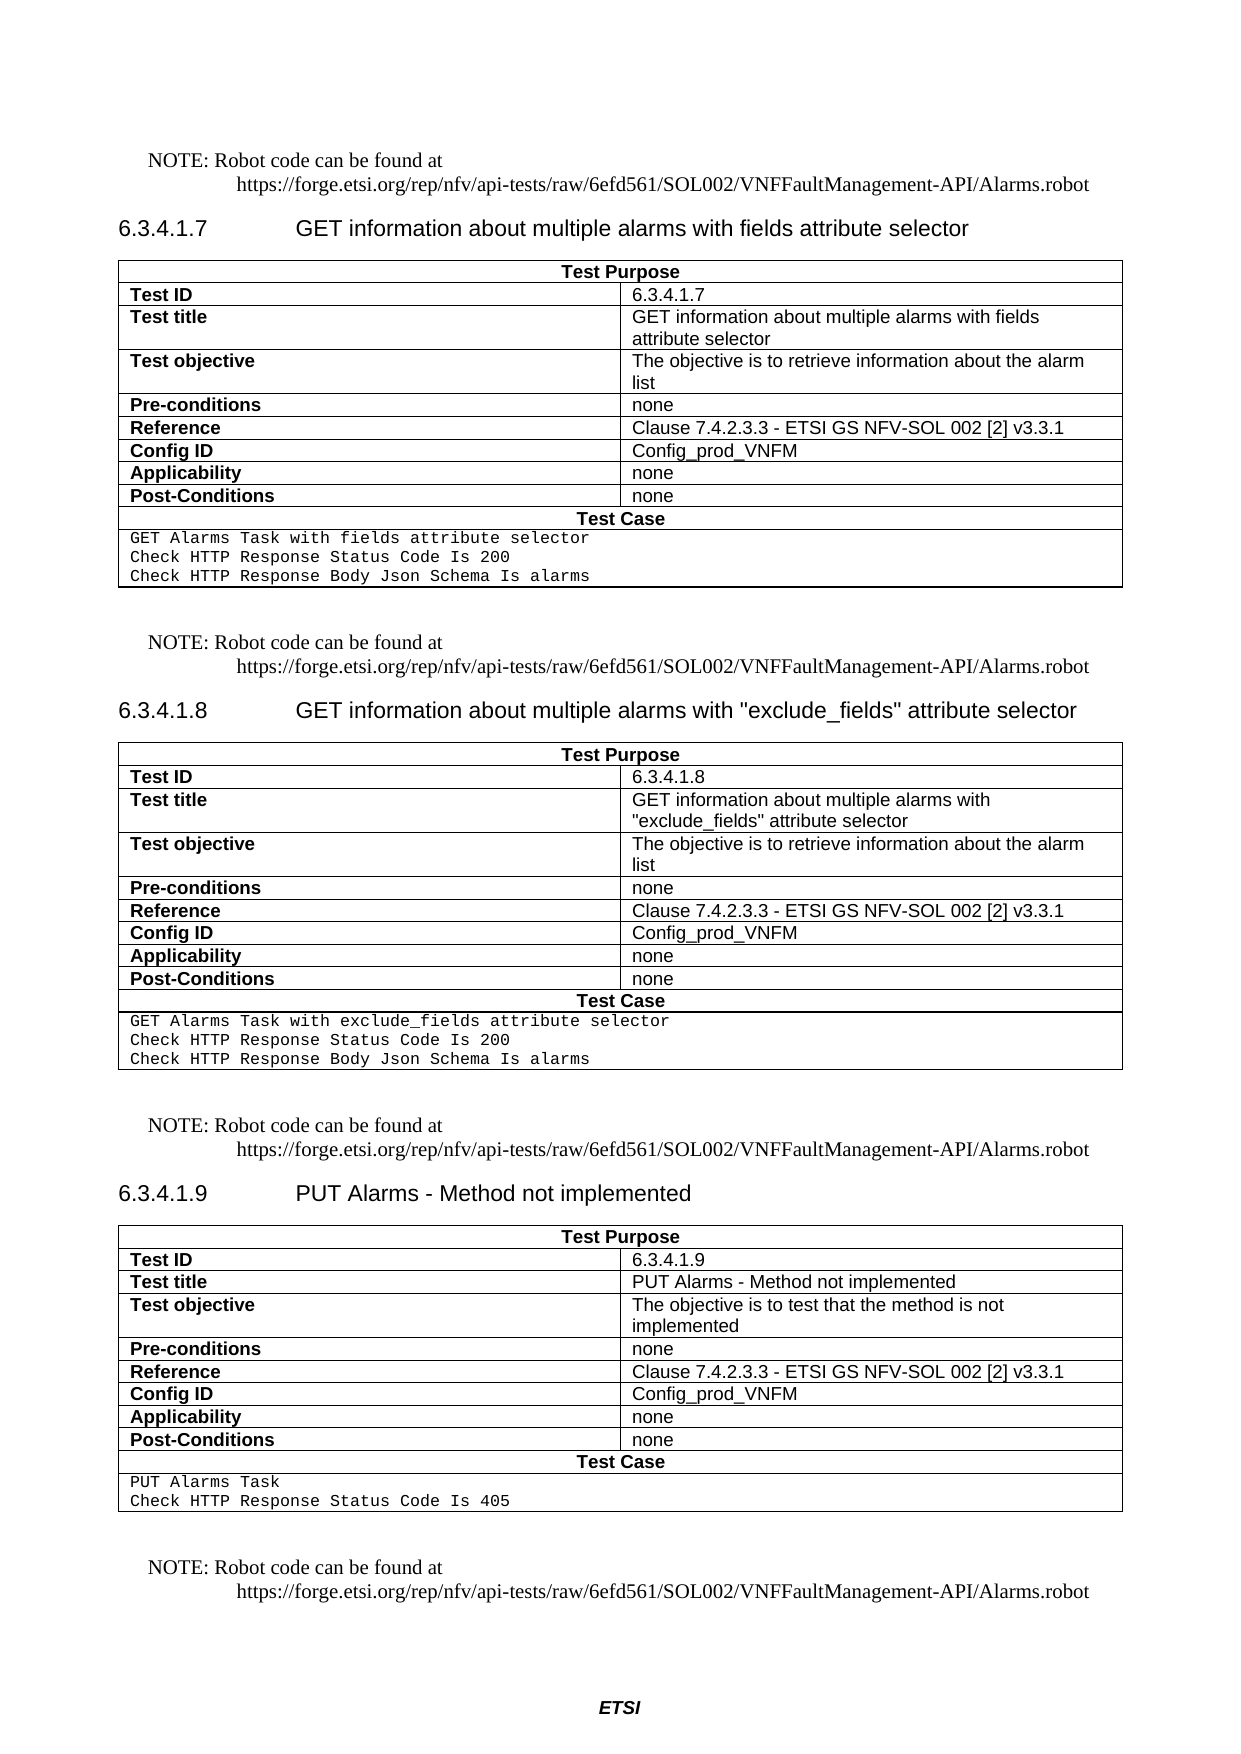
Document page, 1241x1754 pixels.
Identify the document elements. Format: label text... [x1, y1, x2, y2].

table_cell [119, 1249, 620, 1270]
subtitle 6.3.4.1.8 GET information about multiple alarms with "exclude_fields" attribute selector [118, 697, 1122, 723]
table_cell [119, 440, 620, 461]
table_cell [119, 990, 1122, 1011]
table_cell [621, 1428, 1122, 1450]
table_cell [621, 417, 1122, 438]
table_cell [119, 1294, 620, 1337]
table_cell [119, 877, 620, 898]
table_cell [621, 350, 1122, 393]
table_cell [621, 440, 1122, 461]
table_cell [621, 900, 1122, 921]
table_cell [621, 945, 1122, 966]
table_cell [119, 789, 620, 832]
text NOTE: Robot code can be found at https://forge.etsi.org/rep/nfv/api-tests/raw/6efd561/SOL002/VNFFaultManagement-API/Alarms.robot [148, 630, 1122, 678]
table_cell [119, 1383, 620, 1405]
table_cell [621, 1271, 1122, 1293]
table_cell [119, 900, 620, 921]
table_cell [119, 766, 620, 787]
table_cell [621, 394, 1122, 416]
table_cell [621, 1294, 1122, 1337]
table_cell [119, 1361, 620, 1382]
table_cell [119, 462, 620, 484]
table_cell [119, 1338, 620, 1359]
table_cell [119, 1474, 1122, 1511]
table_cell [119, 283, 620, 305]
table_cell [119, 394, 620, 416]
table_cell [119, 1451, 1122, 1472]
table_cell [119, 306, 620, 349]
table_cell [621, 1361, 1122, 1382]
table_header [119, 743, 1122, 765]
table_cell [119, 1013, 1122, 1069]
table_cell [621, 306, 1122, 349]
subtitle 6.3.4.1.7 GET information about multiple alarms with fields attribute selector [118, 214, 1122, 241]
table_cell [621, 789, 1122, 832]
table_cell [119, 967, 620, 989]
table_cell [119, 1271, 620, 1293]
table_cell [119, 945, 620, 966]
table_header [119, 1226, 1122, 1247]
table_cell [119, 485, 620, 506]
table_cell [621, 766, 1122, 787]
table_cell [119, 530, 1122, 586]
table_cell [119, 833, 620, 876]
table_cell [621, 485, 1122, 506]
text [148, 1555, 1122, 1603]
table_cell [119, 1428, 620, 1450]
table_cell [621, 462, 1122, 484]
subtitle 6.3.4.1.9 PUT Alarms - Method not implemented [118, 1180, 1122, 1206]
text NOTE: Robot code can be found at https://forge.etsi.org/rep/nfv/api-tests/raw/6efd561/SOL002/VNFFaultManagement-API/Alarms.robot [148, 1113, 1122, 1161]
text NOTE: Robot code can be found at https://forge.etsi.org/rep/nfv/api-tests/raw/6efd561/SOL002/VNFFaultManagement-API/Alarms.robot [148, 148, 1122, 196]
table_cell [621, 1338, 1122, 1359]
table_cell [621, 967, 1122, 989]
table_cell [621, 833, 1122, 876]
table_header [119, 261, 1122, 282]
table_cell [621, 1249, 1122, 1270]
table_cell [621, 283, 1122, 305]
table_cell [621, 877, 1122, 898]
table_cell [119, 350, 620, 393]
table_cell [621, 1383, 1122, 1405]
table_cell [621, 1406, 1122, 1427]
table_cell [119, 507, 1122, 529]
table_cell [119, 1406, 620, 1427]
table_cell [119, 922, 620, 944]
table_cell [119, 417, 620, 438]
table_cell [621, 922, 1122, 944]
